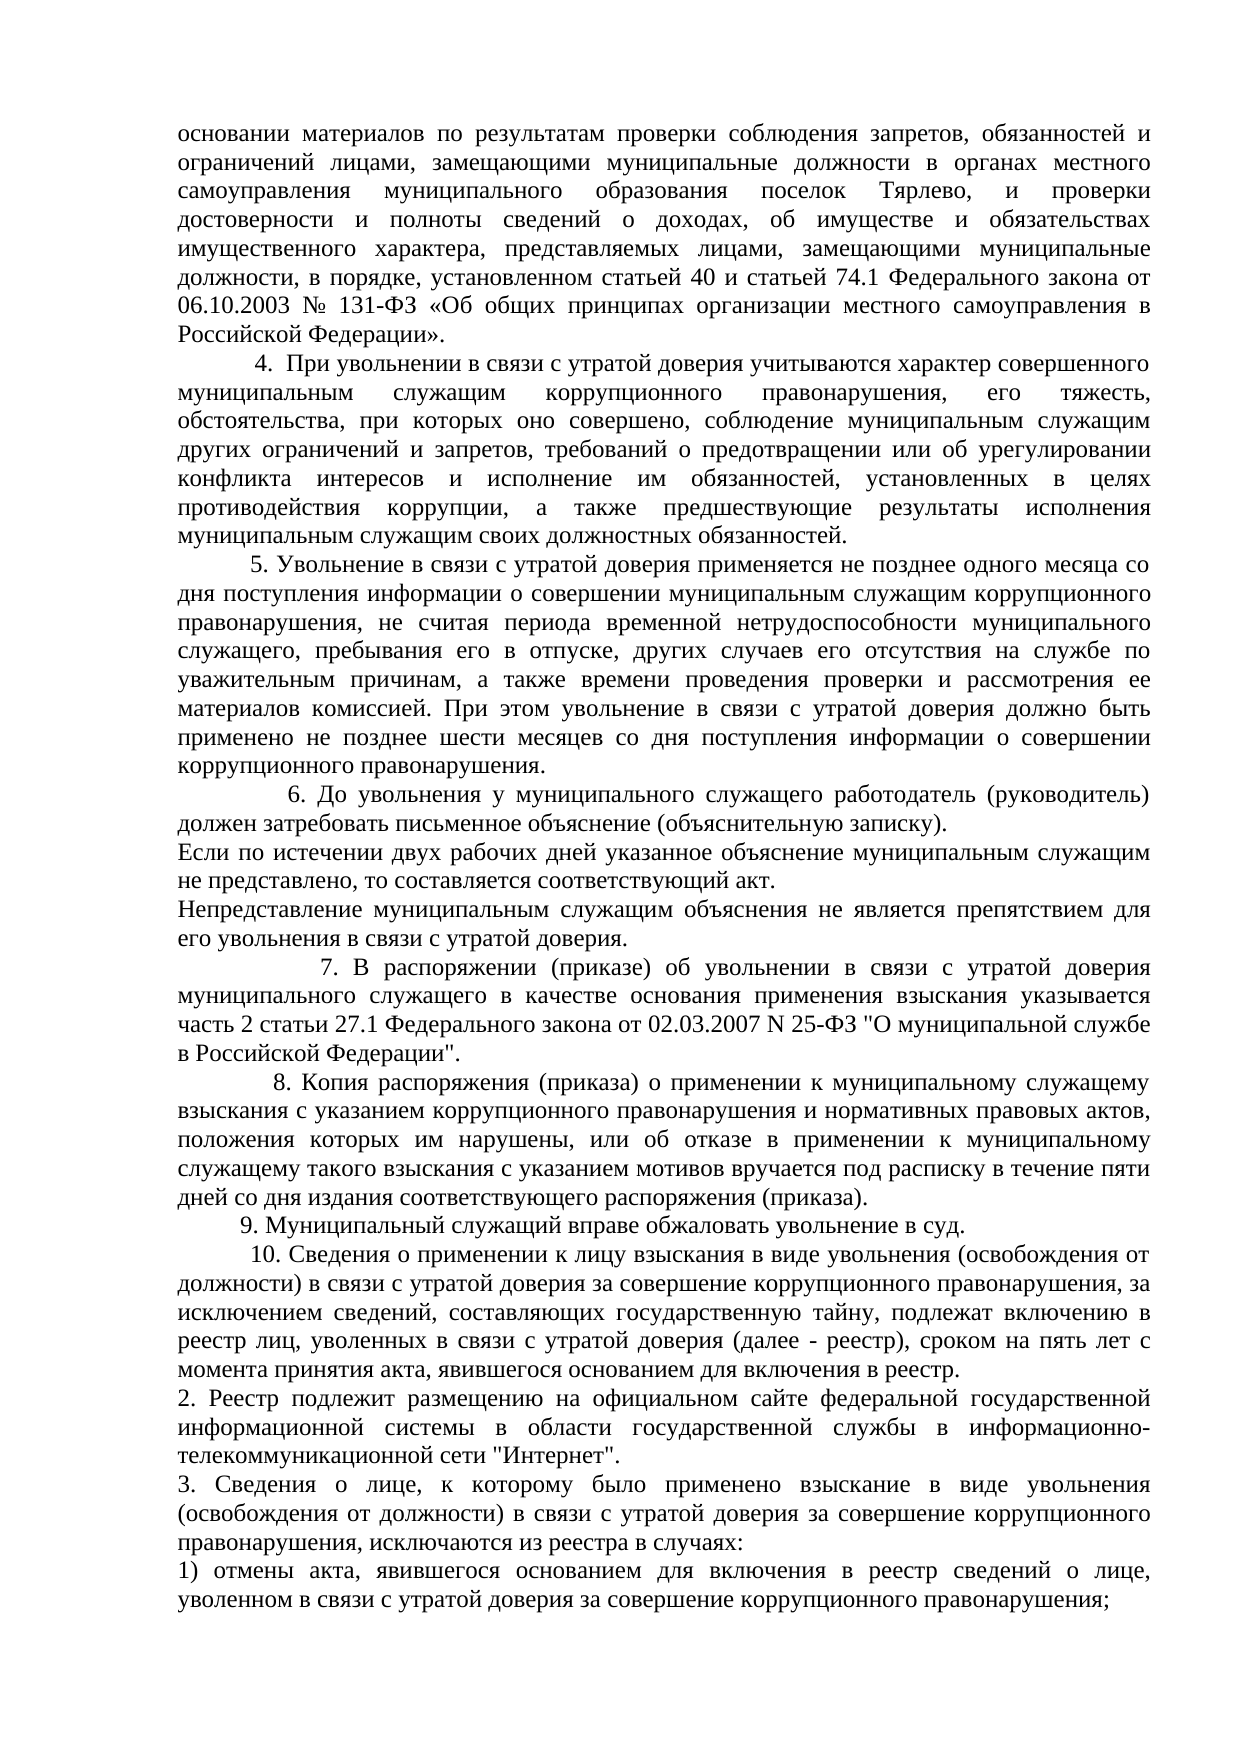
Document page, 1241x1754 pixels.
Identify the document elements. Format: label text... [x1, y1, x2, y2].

text 7. В распоряжении (приказе) об увольнении в связи с утратой доверия муниципального служащего в качестве основания применения взыскания указывается часть 2 статьи 27.1 Федерального закона от 02.03.2007 N 25-ФЗ "О муниципальной службе в Российской Федерации". [177, 952, 1152, 1067]
text 2. Реестр подлежит размещению на официальном сайте федеральной государственной информационной системы в области государственной службы в информационно-телекоммуникационной сети "Интернет". [177, 1383, 1152, 1469]
text Непредставление муниципальным служащим объяснения не является препятствием для его увольнения в связи с утратой доверия. [177, 894, 1152, 952]
text 10. Сведения о применении к лицу взыскания в виде увольнения (освобождения от должности) в связи с утратой доверия за совершение коррупционного правонарушения, за исключением сведений, составляющих государственную тайну, подлежат включению в реестр лиц, уволенных в связи с утратой доверия (далее - реестр), сроком на пять лет с момента принятия акта, явившегося основанием для включения в реестр. [177, 1239, 1152, 1383]
text 8. Копия распоряжения (приказа) о применении к муниципальному служащему взыскания с указанием коррупционного правонарушения и нормативных правовых актов, положения которых им нарушены, или об отказе в применении к муниципальному служащему такого взыскания с указанием мотивов вручается под расписку в течение пяти дней со дня издания соответствующего распоряжения (приказа). [177, 1067, 1152, 1211]
text 6. До увольнения у муниципального служащего работодатель (руководитель) должен затребовать письменное объяснение (объяснительную записку). [177, 779, 1152, 837]
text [177, 118, 1152, 348]
text 1) отмены акта, явившегося основанием для включения в реестр сведений о лице, уволенном в связи с утратой доверия за совершение коррупционного правонарушения; [177, 1556, 1152, 1613]
text 3. Сведения о лице, к которому было применено взыскание в виде увольнения (освобождения от должности) в связи с утратой доверия за совершение коррупционного правонарушения, исключаются из реестра в случаях: [177, 1469, 1152, 1556]
text 9. Муниципальный служащий вправе обжаловать увольнение в суд. [177, 1211, 1152, 1239]
text Если по истечении двух рабочих дней указанное объяснение муниципальным служащим не представлено, то составляется соответствующий акт. [177, 837, 1152, 894]
text 5. Увольнение в связи с утратой доверия применяется не позднее одного месяца со дня поступления информации о совершении муниципальным служащим коррупционного правонарушения, не считая периода временной нетрудоспособности муниципального служащего, пребывания его в отпуске, других случаев его отсутствия на службе по уважительным причинам, а также времени проведения проверки и рассмотрения ее материалов комиссией. При этом увольнение в связи с утратой доверия должно быть применено не позднее шести месяцев со дня поступления информации о совершении коррупционного правонарушения. [177, 549, 1152, 779]
text 4. При увольнении в связи с утратой доверия учитываются характер совершенного муниципальным служащим коррупционного правонарушения, его тяжесть, обстоятельства, при которых оно совершено, соблюдение муниципальным служащим других ограничений и запретов, требований о предотвращении или об урегулировании конфликта интересов и исполнение им обязанностей, установленных в целях противодействия коррупции, а также предшествующие результаты исполнения муниципальным служащим своих должностных обязанностей. [177, 348, 1152, 549]
